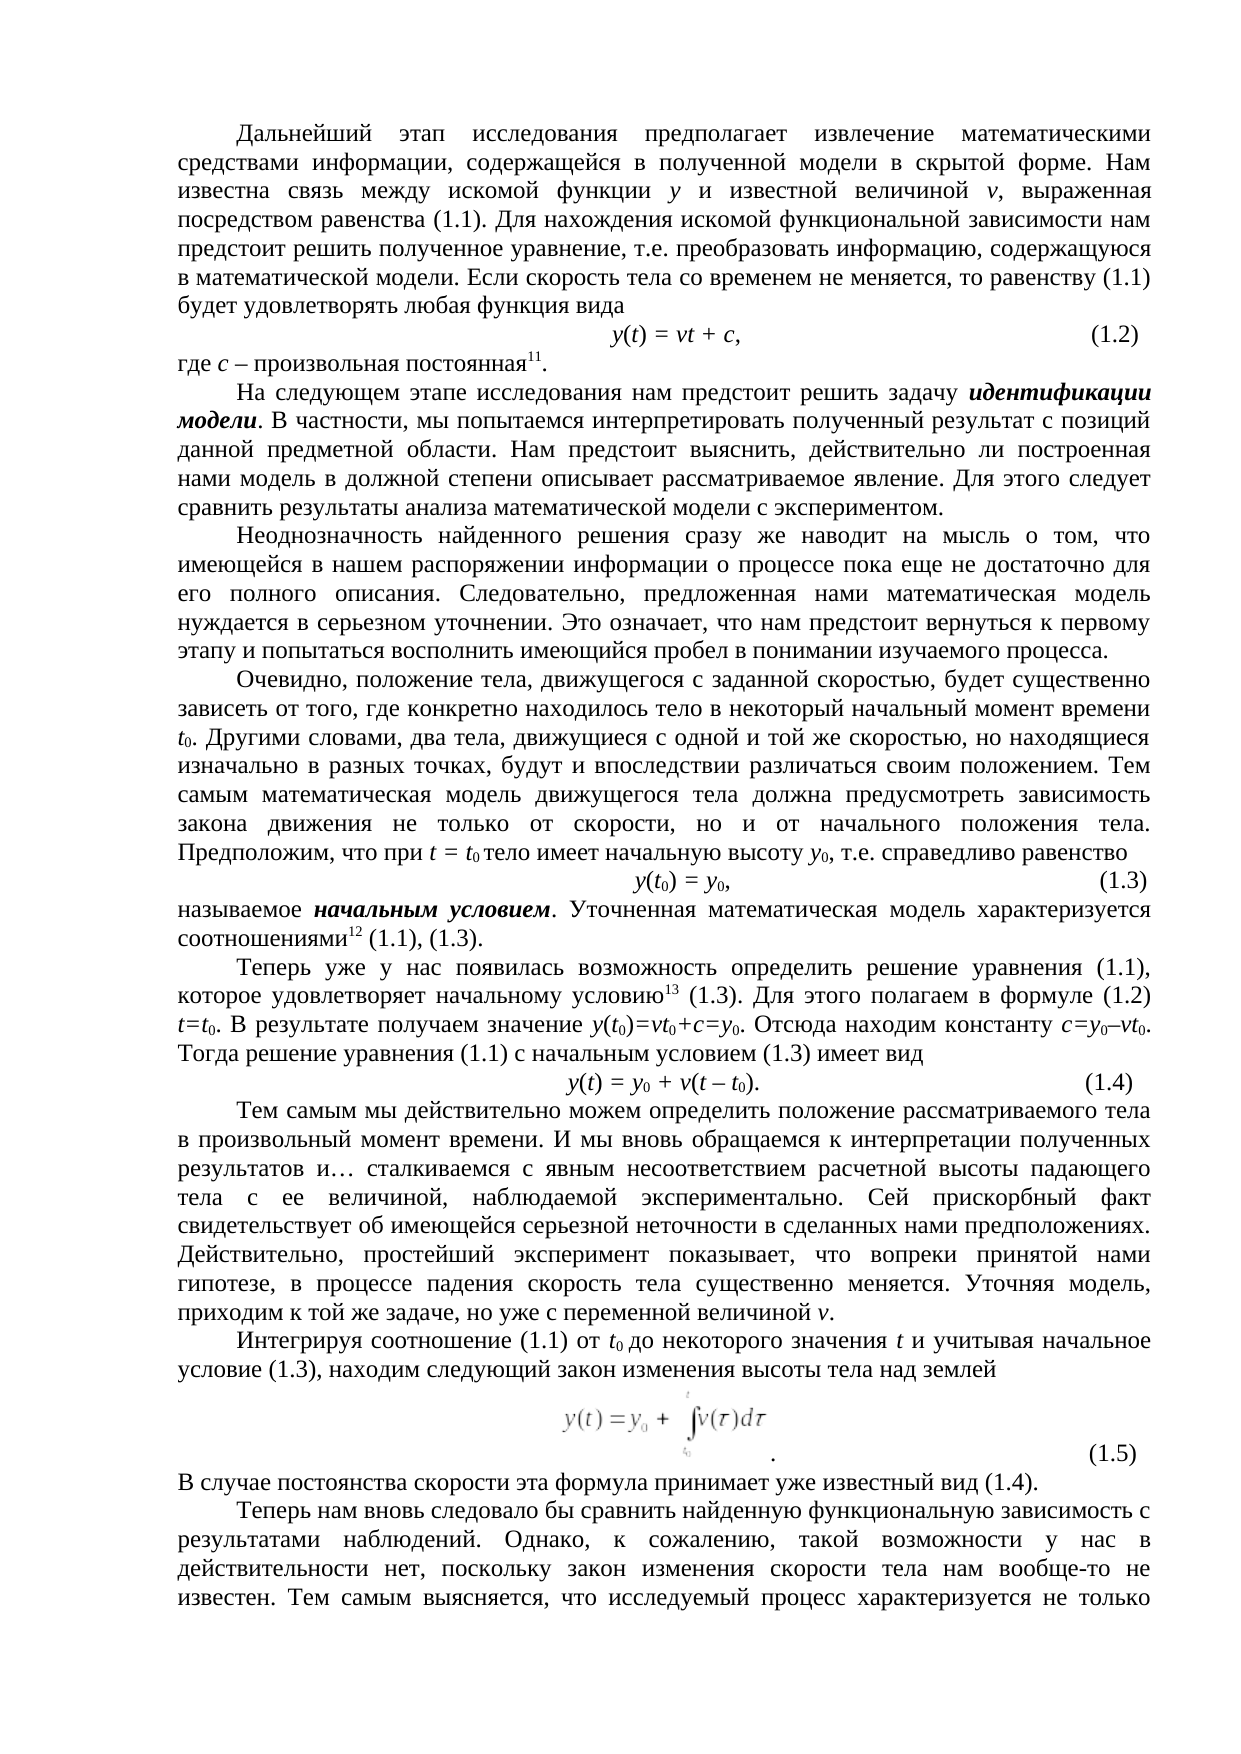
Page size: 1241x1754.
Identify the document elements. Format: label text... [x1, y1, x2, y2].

text где с – произвольная постоянная. [177, 348, 1152, 377]
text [177, 1495, 1152, 1610]
text называемое начальным условием. Уточненная математическая модель характеризуется соотношениями (1.1), (1.3). [177, 894, 1152, 952]
text Неоднозначность найденного решения сразу же наводит на мысль о том, что имеющейся в нашем распоряжении информации о процессе пока еще не достаточно для его полного описания. Следовательно, предложенная нами математическая модель нуждается в серьезном уточнении. Это означает, что нам предстоит вернуться к первому этапу и попытаться восполнить имеющийся пробел в понимании изучаемого процесса. [177, 521, 1152, 664]
text Теперь уже у нас появилась возможность определить решение уравнения (1.1), которое удовлетворяет начальному условию (1.3). Для этого полагаем в формуле (1.2) t=t0. В результате получаем значение у(t0)=vt0+с=у0. Отсюда находим константу с=у0–vt0. Тогда решение уравнения (1.1) с начальным условием (1.3) имеет вид [177, 952, 1152, 1067]
text у(t0) = у0, (1.3) [177, 866, 1152, 894]
text Тем самым мы действительно можем определить положение рассматриваемого тела в произвольный момент времени. И мы вновь обращаемся к интерпретации полученных результатов и… сталкиваемся с явным несоответствием расчетной высоты падающего тела с ее величиной, наблюдаемой экспериментально. Сей прискорбный факт свидетельствует об имеющейся серьезной неточности в сделанных нами предположениях. Действительно, простейший эксперимент показывает, что вопреки принятой нами гипотезе, в процессе падения скорость тела существенно меняется. Уточняя модель, приходим к той же задаче, но уже с переменной величиной v. [177, 1096, 1152, 1326]
text . (1.5) [177, 1383, 1152, 1467]
text На следующем этапе исследования нам предстоит решить задачу идентификации модели. В частности, мы попытаемся интерпретировать полученный результат с позиций данной предметной области. Нам предстоит выяснить, действительно ли построенная нами модель в должной степени описывает рассматриваемое явление. Для этого следует сравнить результаты анализа математической модели с экспериментом. [177, 377, 1152, 521]
text у(t) = у0 + v(t – t0). (1.4) [177, 1067, 1152, 1096]
text Дальнейший этап исследования предполагает извлечение математическими средствами информации, содержащейся в полученной модели в скрытой форме. Нам известна связь между искомой функции у и известной величиной v, выраженная посредством равенства (1.1). Для нахождения искомой функциональной зависимости нам предстоит решить полученное уравнение, т.е. преобразовать информацию, содержащуюся в математической модели. Если скорость тела со временем не меняется, то равенству (1.1) будет удовлетворять любая функция вида [177, 118, 1152, 319]
text у(t) = vt + с, (1.2) [177, 319, 1152, 348]
text Очевидно, положение тела, движущегося с заданной скоростью, будет существенно зависеть от того, где конкретно находилось тело в некоторый начальный момент времени t0. Другими словами, два тела, движущиеся с одной и той же скоростью, но находящиеся изначально в разных точках, будут и впоследствии различаться своим положением. Тем самым математическая модель движущегося тела должна предусмотреть зависимость закона движения не только от скорости, но и от начального положения тела. Предположим, что при t = t0 тело имеет начальную высоту у0, т.е. справедливо равенство [177, 664, 1152, 866]
text Интегрируя соотношение (1.1) от t0 до некоторого значения t и учитывая начальное условие (1.3), находим следующий закон изменения высоты тела над землей [177, 1326, 1152, 1383]
text В случае постоянства скорости эта формула принимает уже известный вид (1.4). [177, 1467, 1152, 1495]
